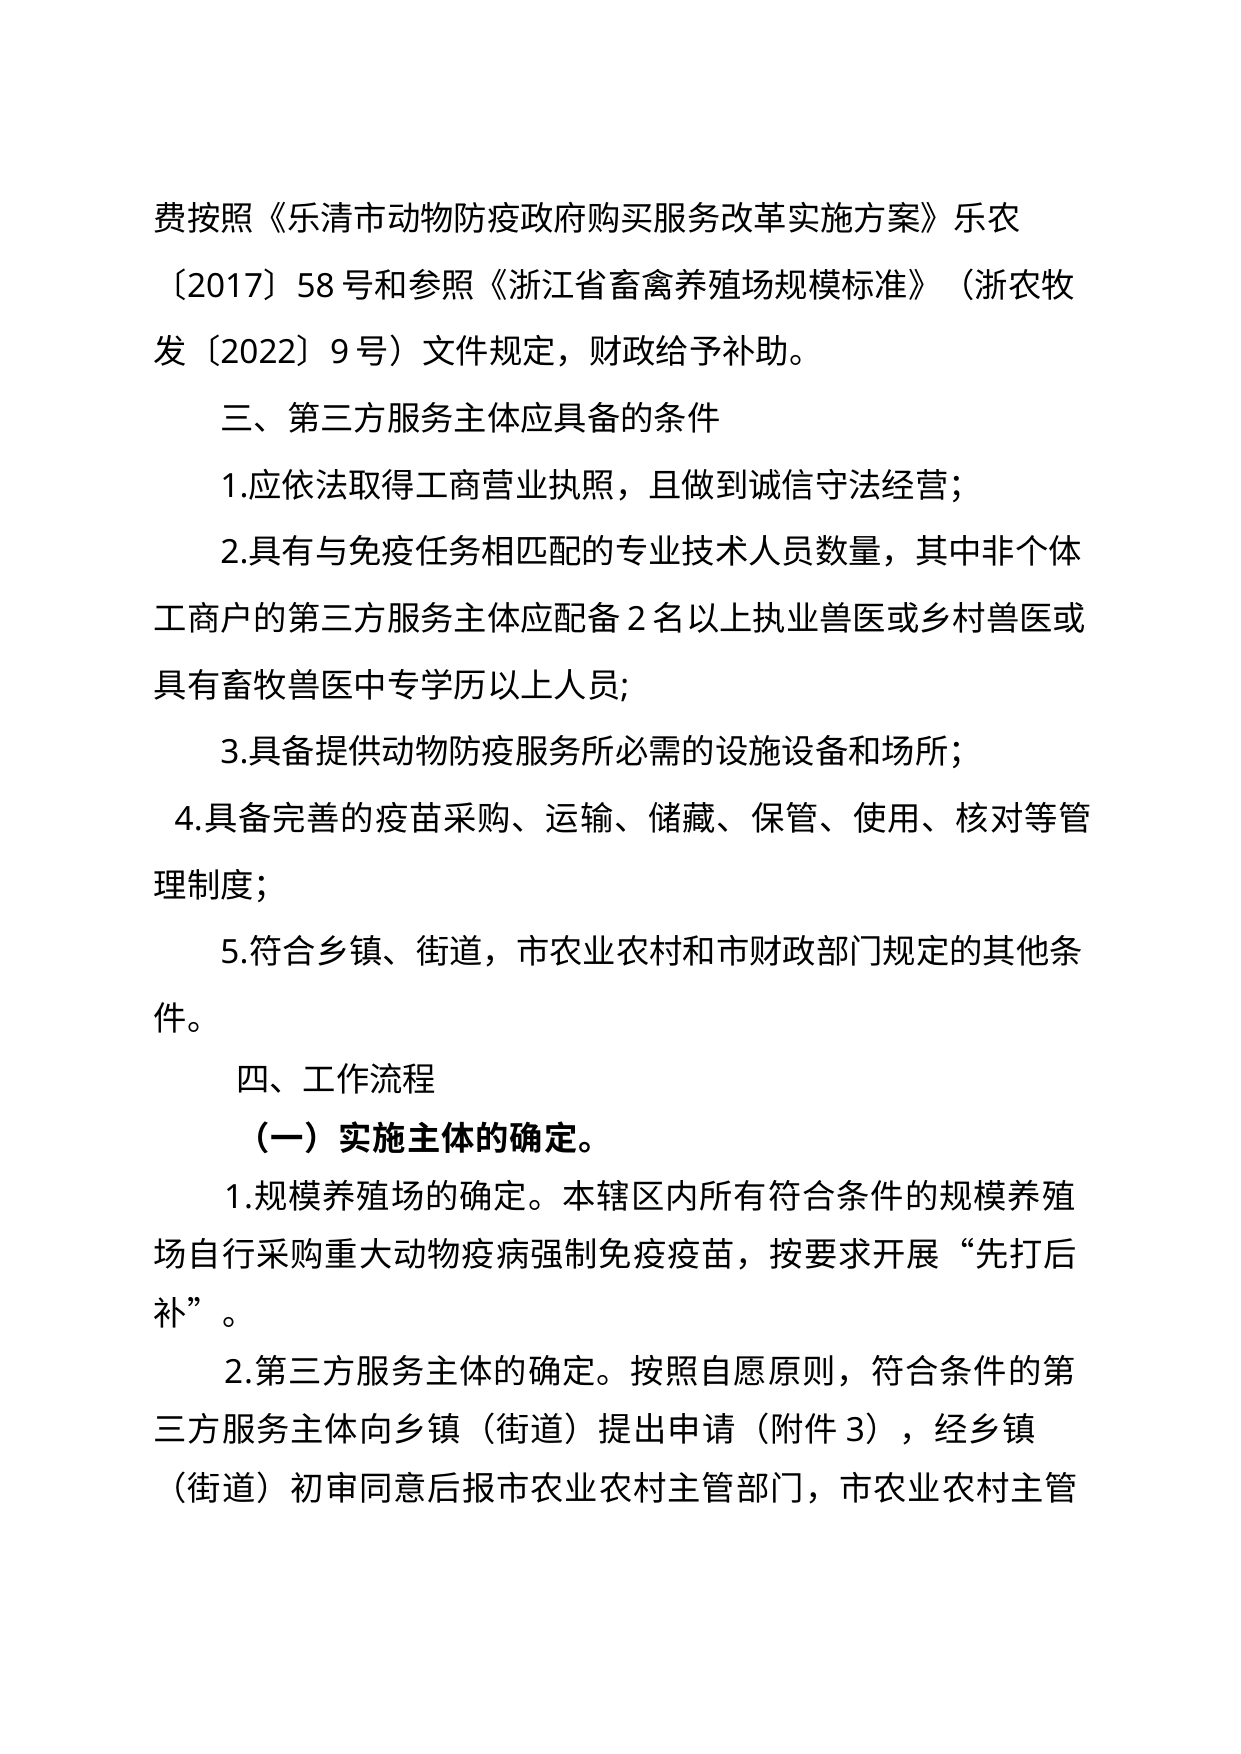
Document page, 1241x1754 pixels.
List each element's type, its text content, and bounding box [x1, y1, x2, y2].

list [153, 1337, 1093, 1512]
text （一）实施主体的确定。 [153, 1103, 1092, 1162]
list 1.规模养殖场的确定。本辖区内所有符合条件的规模养殖场自行采购重大动物疫病强制免疫疫苗，按要求开展“先打后补”。 [153, 1162, 1093, 1337]
text 四、工作流程 [153, 1044, 1092, 1103]
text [153, 177, 1093, 377]
list 5.符合乡镇、街道，市农业农村和市财政部门规定的其他条件。 [153, 911, 1093, 1044]
text 4.具备完善的疫苗采购、运输、储藏、保管、使用、核对等管理制度； [153, 777, 1093, 911]
list 三、第三方服务主体应具备的条件 [153, 377, 1093, 444]
list 3.具备提供动物防疫服务所必需的设施设备和场所； [153, 711, 1093, 777]
list 1.应依法取得工商营业执照，且做到诚信守法经营； [153, 444, 1093, 511]
list 2.具有与免疫任务相匹配的专业技术人员数量，其中非个体工商户的第三方服务主体应配备2名以上执业兽医或乡村兽医或具有畜牧兽医中专学历以上人员; [153, 511, 1093, 711]
